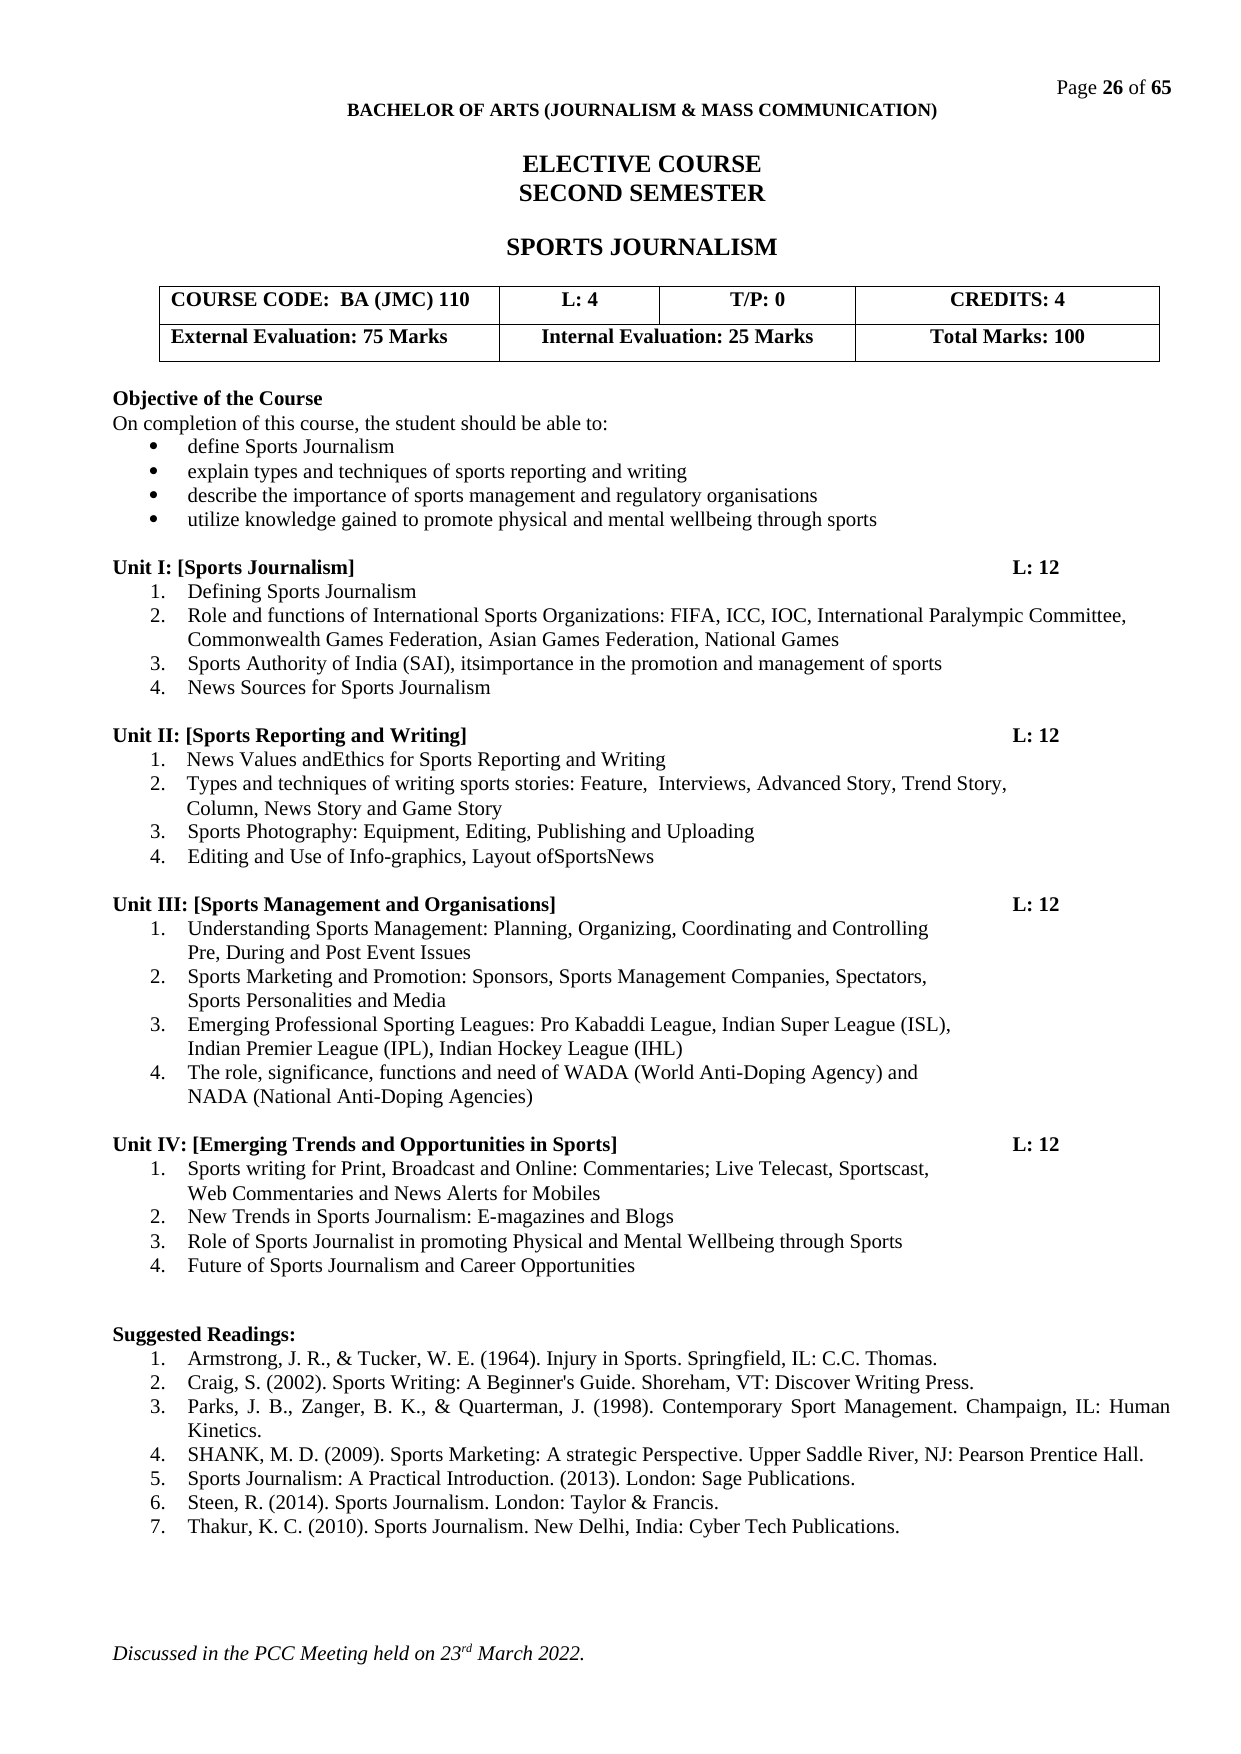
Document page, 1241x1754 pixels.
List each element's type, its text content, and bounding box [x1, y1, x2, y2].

table_cell Internal Evaluation: 25 Marks [500, 325, 855, 361]
table_cell External Evaluation: 75 Marks [160, 325, 499, 361]
list Craig, S. (2002). Sports Writing: A Beginner's Guide. Shoreham, VT: Discover Writing Press. [150, 1370, 1172, 1394]
list Indian Premier League (IPL), Indian Hockey League (IHL) [150, 1036, 1172, 1060]
list Types and techniques of writing sports stories: Feature, Interviews, Advanced Story, Trend Story, [150, 771, 1172, 795]
list Sports Photography: Equipment, Editing, Publishing and Uploading [150, 819, 1172, 843]
text SECOND SEMESTER [112, 178, 1172, 207]
list The role, significance, functions and need of WADA (World Anti-Doping Agency) and [150, 1060, 1172, 1084]
table_header T/P: 0 [660, 287, 855, 323]
list Unit I: [Sports Journalism] L: 12 [112, 555, 1172, 579]
list 4. News Sources for Sports Journalism [150, 675, 1172, 699]
text SPORTS JOURNALISM [112, 232, 1172, 261]
table_cell Total Marks: 100 [856, 325, 1159, 361]
list New Trends in Sports Journalism: E-magazines and Blogs [150, 1204, 1172, 1228]
text Unit III: [Sports Management and Organisations] L: 12 [112, 892, 1172, 916]
list Role of Sports Journalist in promoting Physical and Mental Wellbeing through Sports [150, 1228, 1172, 1253]
table_header CREDITS: 4 [856, 287, 1159, 323]
text ELECTIVE COURSE [112, 149, 1172, 178]
text Objective of the Course [112, 386, 1172, 410]
list Editing and Use of Info-graphics, Layout ofSportsNews [150, 843, 1172, 868]
list define Sports Journalism [142, 434, 1172, 458]
list describe the importance of sports management and regulatory organisations [142, 483, 1172, 507]
list explain types and techniques of sports reporting and writing [142, 458, 1172, 483]
list Sports Marketing and Promotion: Sponsors, Sports Management Companies, Spectators, [150, 964, 1172, 988]
table_header L: 4 [500, 287, 659, 323]
list Sports Authority of India (SAI), itsimportance in the promotion and management of sports [150, 651, 1172, 675]
list Sports Personalities and Media [150, 988, 1172, 1012]
list Thakur, K. C. (2010). Sports Journalism. New Delhi, India: Cyber Tech Publications. [150, 1514, 1172, 1538]
list Future of Sports Journalism and Career Opportunities [150, 1253, 1172, 1277]
list Role and functions of International Sports Organizations: FIFA, ICC, IOC, International Paralympic Committee, Commonwealth Games Federation, Asian Games Federation, National Games [150, 603, 1172, 651]
list Parks, J. B., Zanger, B. K., & Quarterman, J. (1998). Contemporary Sport Management. Champaign, IL: Human Kinetics. [150, 1394, 1172, 1442]
list utilize knowledge gained to promote physical and mental wellbeing through sports [142, 507, 1172, 531]
list Column, News Story and Game Story [150, 795, 1172, 819]
list Sports writing for Print, Broadcast and Online: Commentaries; Live Telecast, Sportscast, [150, 1156, 1172, 1180]
list Understanding Sports Management: Planning, Organizing, Coordinating and Controlling [150, 916, 1172, 940]
text Suggested Readings: [112, 1322, 1172, 1346]
list Steen, R. (2014). Sports Journalism. London: Taylor & Francis. [150, 1490, 1172, 1514]
list NADA (National Anti-Doping Agencies) [150, 1084, 1172, 1108]
list Unit IV: [Emerging Trends and Opportunities in Sports] L: 12 [112, 1132, 1172, 1156]
text On completion of this course, the student should be able to: [112, 410, 1172, 434]
list News Values andEthics for Sports Reporting and Writing [150, 747, 1172, 771]
list Armstrong, J. R., & Tucker, W. E. (1964). Injury in Sports. Springfield, IL: C.C. Thomas. [150, 1346, 1172, 1370]
list Sports Journalism: A Practical Introduction. (2013). London: Sage Publications. [150, 1466, 1172, 1490]
list Defining Sports Journalism [150, 579, 1172, 603]
list Emerging Professional Sporting Leagues: Pro Kabaddi League, Indian Super League (ISL), [150, 1012, 1172, 1036]
text Unit II: [Sports Reporting and Writing] L: 12 [112, 723, 1172, 747]
list Pre, During and Post Event Issues [150, 940, 1172, 964]
list Web Commentaries and News Alerts for Mobiles [150, 1180, 1172, 1204]
list SHANK, M. D. (2009). Sports Marketing: A strategic Perspective. Upper Saddle River, NJ: Pearson Prentice Hall. [150, 1442, 1172, 1466]
table_header COURSE CODE: BA (JMC) 110 [160, 287, 499, 323]
